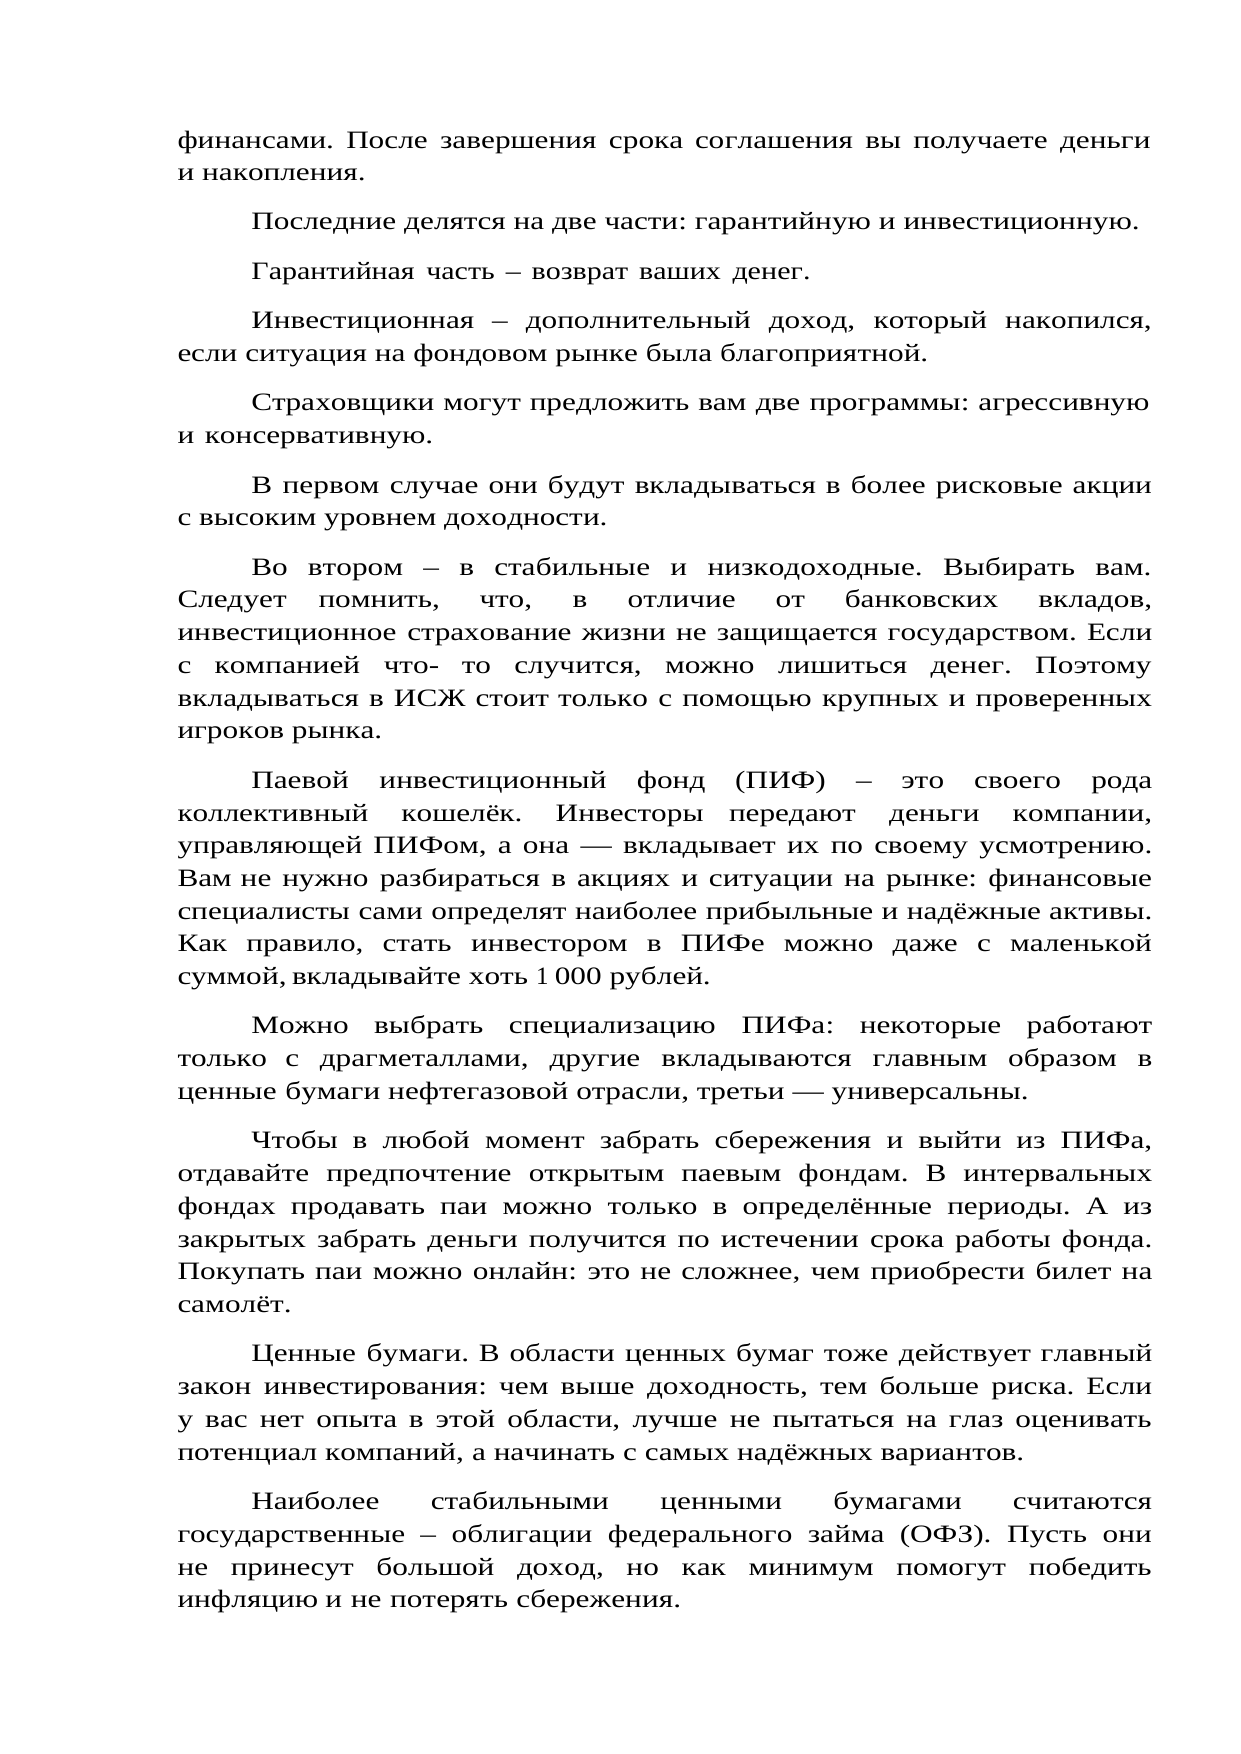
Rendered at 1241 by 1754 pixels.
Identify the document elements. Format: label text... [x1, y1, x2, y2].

text Чтобы в любой момент забрать сбережения и выйти из ПИФа, отдавайте предпочтение открытым паевым фондам. В интервальных фондах продавать паи можно только в определённые периоды. А из закрытых забрать деньги получится по истечении срока работы фонда. Покупать паи можно онлайн: это не сложнее, чем приобрести билет на самолёт. [177, 1126, 1152, 1318]
text Гарантийная часть – возврат ваших денег. [251, 256, 1163, 284]
text Ценные бумаги. В области ценных бумаг тоже действует главный закон инвестирования: чем выше доходность, тем больше риска. Если у вас нет опыта в этой области, лучше не пытаться на глаз оценивать потенциал компаний, а начинать с самых надёжных вариантов. [177, 1338, 1152, 1465]
text Во втором – в стабильные и низкодоходные. Выбирать вам. Следует помнить, что, в отличие от банковских вкладов, инвестиционное страхование жизни не защищается государством. Если с компанией что- то случится, можно лишиться денег. Поэтому вкладываться в ИСЖ стоит только с помощью крупных и проверенных игроков рынка. [177, 552, 1152, 744]
text и консервативную. [177, 420, 1163, 449]
text Инвестиционная – дополнительный доход, который накопился, если ситуация на фондовом рынке была благоприятной. [177, 306, 1152, 367]
text Паевой инвестиционный фонд (ПИФ) – это своего рода коллективный кошелёк. Инвесторы передают деньги компании, управляющей ПИФом, а она — вкладывает их по своему усмотрению. Вам не нужно разбираться в акциях и ситуации на рынке: финансовые специалисты сами определят наиболее прибыльные и надёжные активы. Как правило, стать инвестором в ПИФе можно даже с маленькой суммой, вкладывайте хоть 1 000 рублей. [177, 765, 1152, 990]
text В первом случае они будут вкладываться в более рисковые акции с высоким уровнем доходности. [177, 470, 1152, 531]
text Страховщики могут предложить вам две программы: агрессивную [251, 387, 1163, 416]
text Наиболее стабильными ценными бумагами считаются государственные – облигации федерального займа (ОФЗ). Пусть они не принесут большой доход, но как минимум помогут победить инфляцию и не потерять сбережения. [177, 1486, 1152, 1613]
text Можно выбрать специализацию ПИФа: некоторые работают только с драгметаллами, другие вкладываются главным образом в ценные бумаги нефтегазовой отрасли, третьи — универсальны. [177, 1011, 1152, 1105]
text Последние делятся на две части: гарантийную и инвестиционную. [251, 206, 1163, 235]
text финансами. После завершения срока соглашения вы получаете деньги и накопления. [177, 125, 1152, 186]
